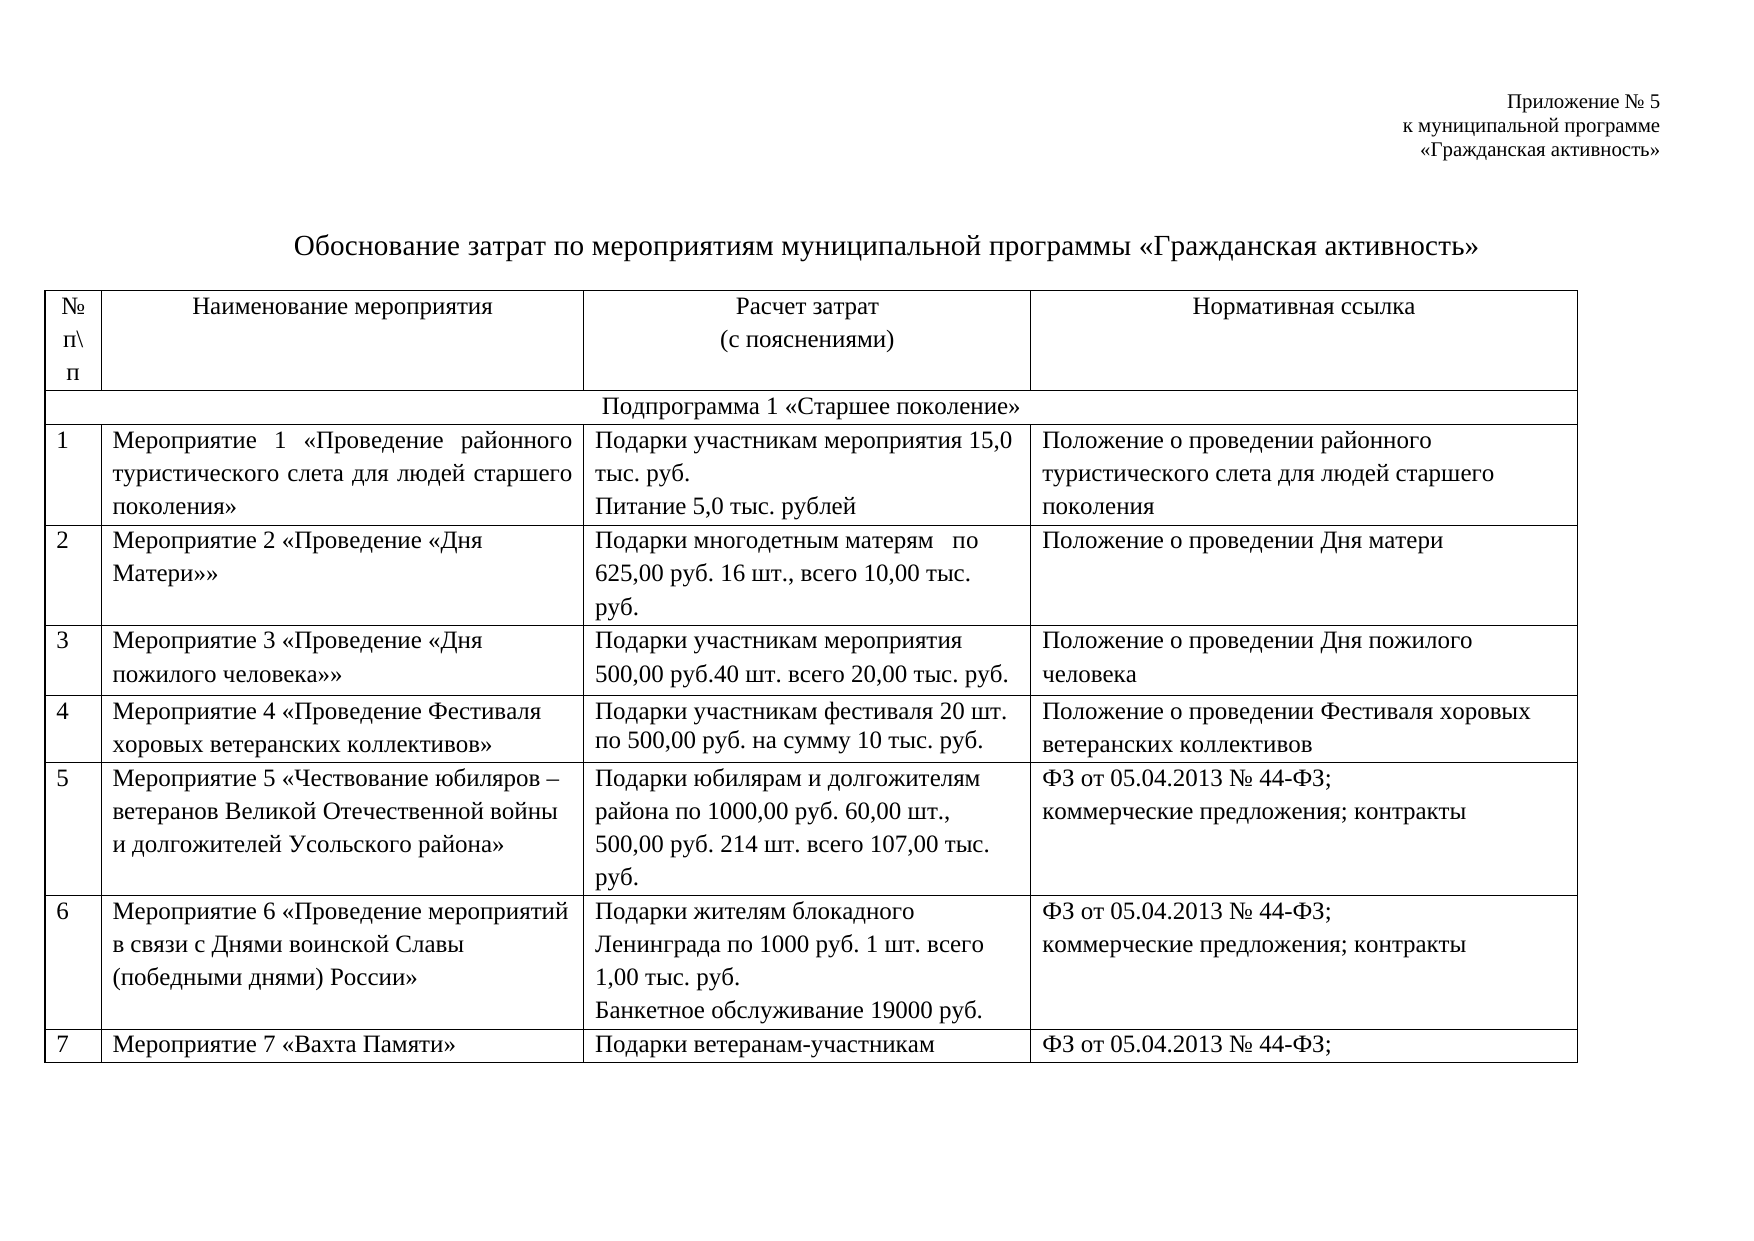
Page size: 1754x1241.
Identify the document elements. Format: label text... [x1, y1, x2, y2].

table_header Расчет затрат (с пояснениями) [584, 291, 1030, 390]
table_cell Положение о проведении Дня пожилого человека [1031, 626, 1577, 695]
table_cell Положение о проведении районного туристического слета для людей старшего поколения [1031, 425, 1577, 524]
table_header № п\п [46, 291, 101, 390]
table_cell Мероприятие 1 «Проведение районного туристического слета для людей старшего поколения» [102, 425, 583, 524]
text к муниципальной программе [56, 113, 1660, 137]
table_header Наименование мероприятия [102, 291, 583, 390]
text Приложение № 5 [56, 89, 1660, 113]
text «Гражданская активность» [56, 137, 1660, 161]
table_cell 5 [46, 763, 101, 895]
table_cell Положение о проведении Дня матери [1031, 526, 1577, 624]
table_cell ФЗ от 05.04.2013 № 44-ФЗ; коммерческие предложения; контракты [1031, 763, 1577, 895]
table_header Нормативная ссылка [1031, 291, 1577, 390]
table_cell Положение о проведении Фестиваля хоровых ветеранских коллективов [1031, 696, 1577, 762]
table_cell 6 [46, 896, 101, 1028]
table_cell 2 [46, 526, 101, 624]
table_cell Мероприятие 6 «Проведение мероприятий в связи с Днями воинской Славы (победными днями) России» [102, 896, 583, 1028]
table_cell 7 [46, 1030, 101, 1062]
table_cell Подарки многодетным матерям по 625,00 руб. 16 шт., всего 10,00 тыс. руб. [584, 526, 1030, 624]
table_cell Подпрограмма 1 «Старшее поколение» [46, 391, 1577, 424]
table_cell Подарки юбилярам и долгожителям района по 1000,00 руб. 60,00 шт., 500,00 руб. 214 шт. всего 107,00 тыс. руб. [584, 763, 1030, 895]
table_cell Подарки участникам мероприятия 500,00 руб.40 шт. всего 20,00 тыс. руб. [584, 626, 1030, 695]
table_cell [1031, 1030, 1577, 1062]
table_cell Подарки участникам фестиваля 20 шт. по 500,00 руб. на сумму 10 тыс. руб. [584, 696, 1030, 762]
table_cell Мероприятие 2 «Проведение «Дня Матери»» [102, 526, 583, 624]
text Обоснование затрат по мероприятиям муниципальной программы «Гражданская активность» [56, 228, 1660, 261]
table_cell Подарки жителям блокадного Ленинграда по 1000 руб. 1 шт. всего 1,00 тыс. руб. Банкетное обслуживание 19000 руб. [584, 896, 1030, 1028]
table_cell 3 [46, 626, 101, 695]
table_cell 1 [46, 425, 101, 524]
table_cell ФЗ от 05.04.2013 № 44-ФЗ; коммерческие предложения; контракты [1031, 896, 1577, 1028]
table_cell Подарки участникам мероприятия 15,0 тыс. руб. Питание 5,0 тыс. рублей [584, 425, 1030, 524]
table_cell Мероприятие 4 «Проведение Фестиваля хоровых ветеранских коллективов» [102, 696, 583, 762]
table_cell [584, 1030, 1030, 1062]
table_cell Мероприятие 5 «Чествование юбиляров – ветеранов Великой Отечественной войны и долгожителей Усольского района» [102, 763, 583, 895]
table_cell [102, 1030, 583, 1062]
table_cell Мероприятие 3 «Проведение «Дня пожилого человека»» [102, 626, 583, 695]
table_cell 4 [46, 696, 101, 762]
